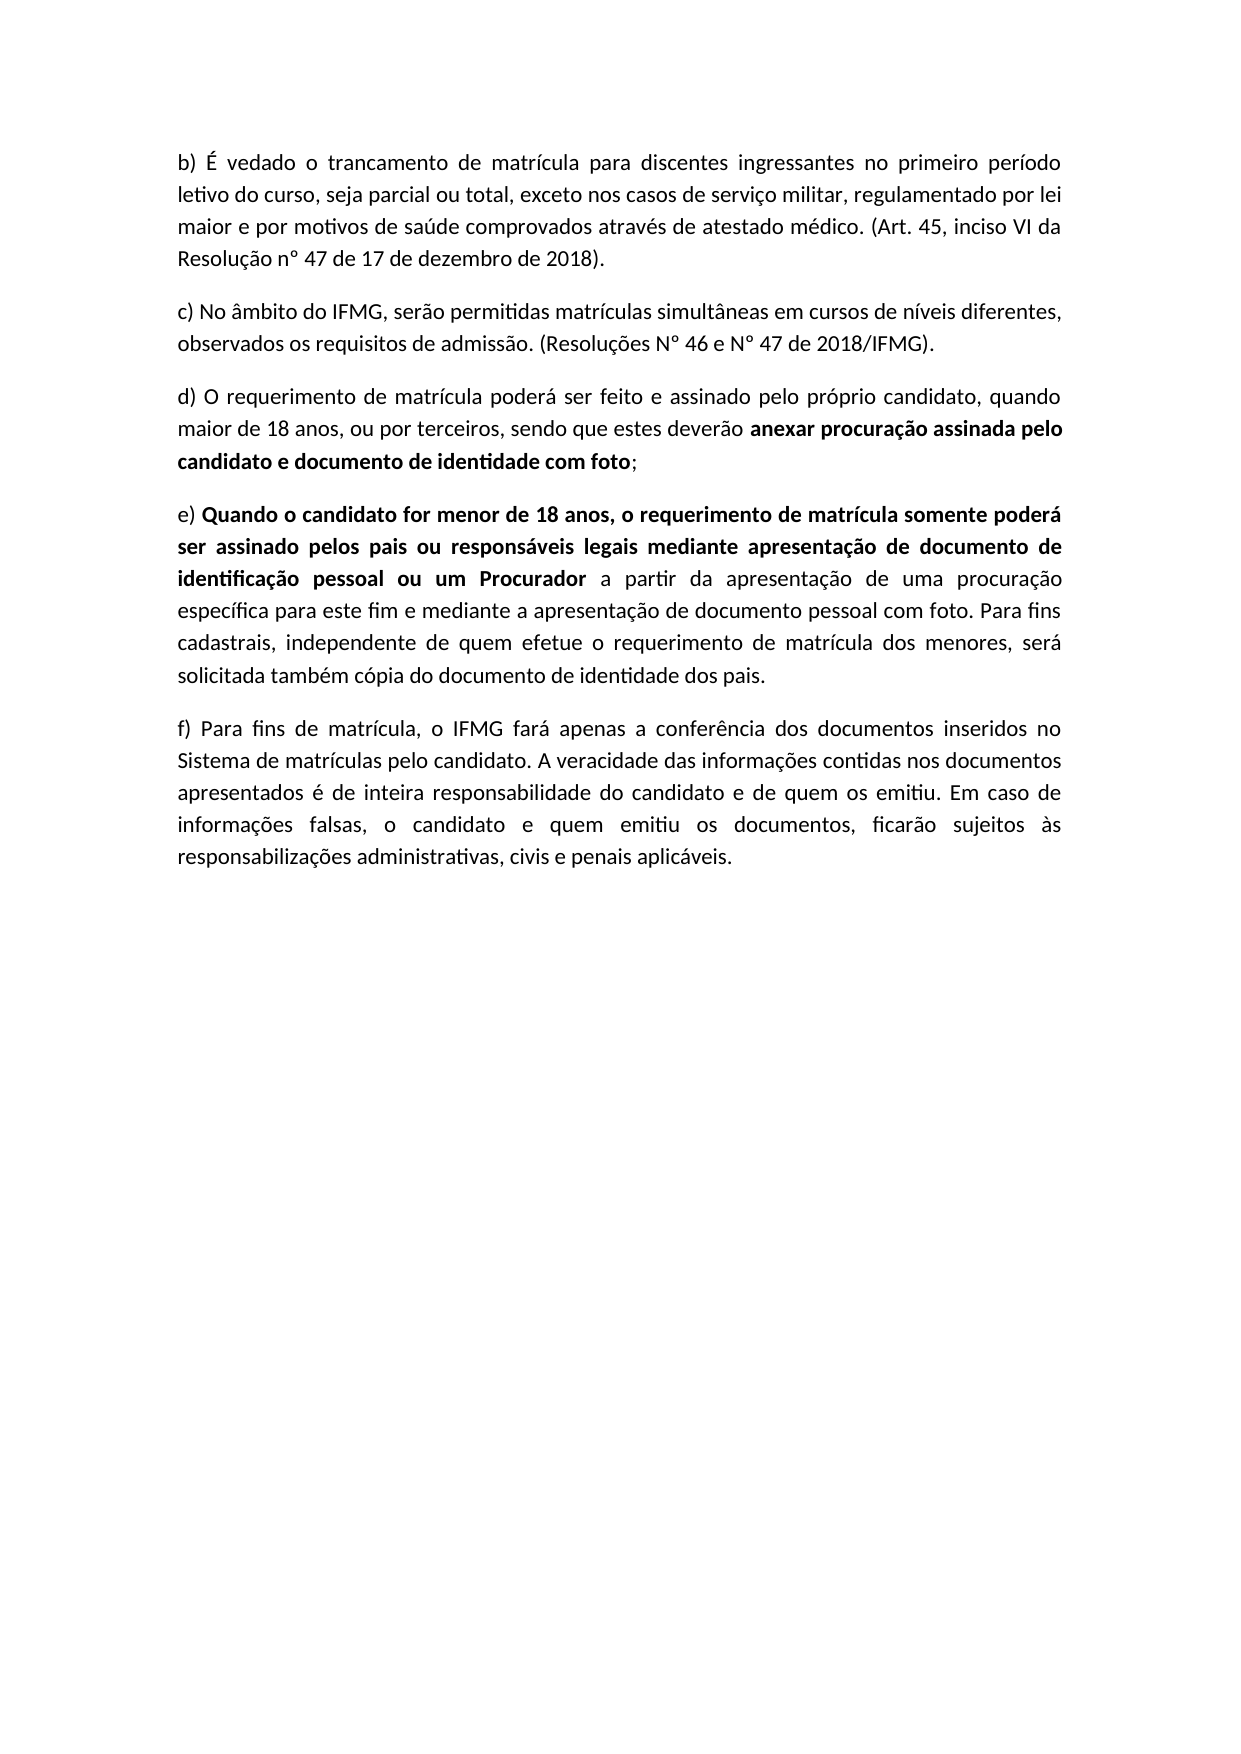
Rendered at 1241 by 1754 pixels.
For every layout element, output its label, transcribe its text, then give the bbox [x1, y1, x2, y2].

text c) No âmbito do IFMG, serão permitidas matrículas simultâneas em cursos de níveis diferentes, observados os requisitos de admissão. (Resoluções Nº 46 e Nº 47 de 2018/IFMG). [177, 297, 1063, 357]
text f) Para fins de matrícula, o IFMG fará apenas a conferência dos documentos inseridos no Sistema de matrículas pelo candidato. A veracidade das informações contidas nos documentos apresentados é de inteira responsabilidade do candidato e de quem os emitiu. Em caso de informações falsas, o candidato e quem emitiu os documentos, ficarão sujeitos às responsabilizações administrativas, civis e penais aplicáveis. [177, 714, 1063, 871]
text b) É vedado o trancamento de matrícula para discentes ingressantes no primeiro período letivo do curso, seja parcial ou total, exceto nos casos de serviço militar, regulamentado por lei maior e por motivos de saúde comprovados através de atestado médico. (Art. 45, inciso VI da Resolução nº 47 de 17 de dezembro de 2018). [177, 148, 1063, 272]
text e) Quando o candidato for menor de 18 anos, o requerimento de matrícula somente poderá ser assinado pelos pais ou responsáveis legais mediante apresentação de documento de identificação pessoal ou um Procurador a partir da apresentação de uma procuração específica para este fim e mediante a apresentação de documento pessoal com foto. Para fins cadastrais, independente de quem efetue o requerimento de matrícula dos menores, será solicitada também cópia do documento de identidade dos pais. [177, 500, 1063, 689]
text d) O requerimento de matrícula poderá ser feito e assinado pelo próprio candidato, quando maior de 18 anos, ou por terceiros, sendo que estes deverão anexar procuração assinada pelo candidato e documento de identidade com foto; [177, 382, 1063, 475]
